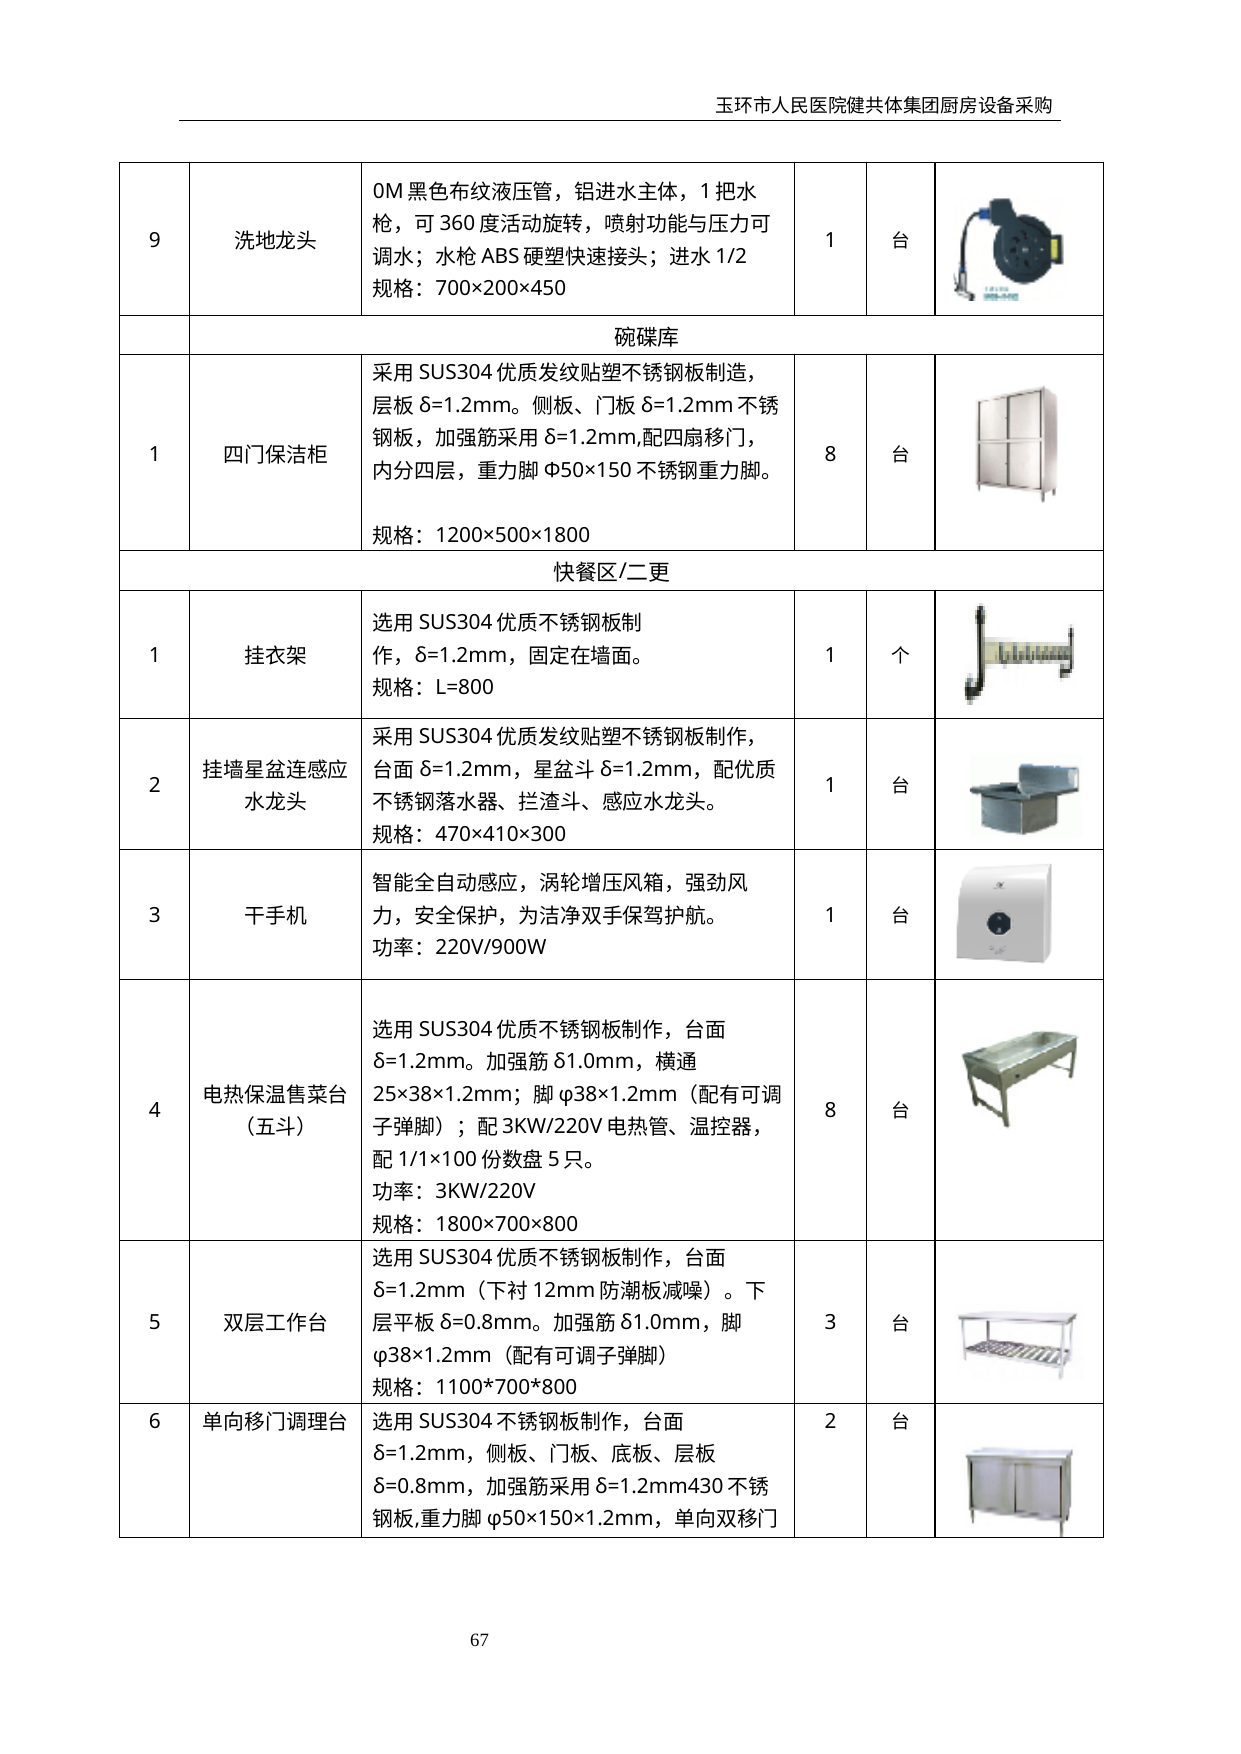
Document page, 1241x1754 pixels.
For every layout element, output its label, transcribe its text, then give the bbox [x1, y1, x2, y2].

table_cell 智能全自动感应，涡轮增压风箱，强劲风力，安全保护，为洁净双手保驾护航。 功率：220V/900W [362, 850, 794, 978]
table_cell 选用SUS304优质不锈钢板制作，台面δ=1.2mm。加强筋δ1.0mm，横通25×38×1.2mm；脚φ38×1.2mm（配有可调子弹脚）；配3KW/220V电热管、温控器，配1/1×100份数盘5只。 功率：3KW/220V 规格：1800×700×800 [362, 980, 794, 1239]
table_cell 挂衣架 [190, 591, 361, 718]
table_cell 台 [867, 980, 934, 1239]
table_cell [936, 980, 1103, 1239]
table_cell 5 [120, 1241, 189, 1403]
table_cell 4 [120, 980, 189, 1239]
table_cell 台 [867, 1241, 934, 1403]
table_cell 1 [795, 850, 866, 978]
table_cell 2 [120, 719, 189, 849]
table_cell [936, 591, 1103, 718]
table_cell 台 [867, 850, 934, 978]
table_cell 8 [795, 980, 866, 1239]
table_cell 3 [120, 850, 189, 978]
picture [946, 860, 1065, 964]
table_cell 1 [795, 719, 866, 849]
table_cell [936, 1404, 1103, 1537]
table_cell 0M黑色布纹液压管，铝进水主体，1把水枪，可360度活动旋转，喷射功能与压力可调水；水枪ABS硬塑快速接头；进水1/2 规格：700×200×450 [362, 163, 794, 315]
table_cell 四门保洁柜 [190, 355, 361, 550]
table_cell 挂墙星盆连感应水龙头 [190, 719, 361, 849]
picture [963, 1443, 1076, 1537]
table_cell 1 [120, 591, 189, 718]
table_cell 选用SUS304优质不锈钢板制作，δ=1.2mm，固定在墙面。 规格：L=800 [362, 591, 794, 718]
table_cell 单向移门调理台 [190, 1404, 361, 1537]
table_cell 9 [120, 163, 189, 315]
table_cell 电热保温售菜台（五斗） [190, 980, 361, 1239]
table_cell [936, 719, 1103, 849]
picture [963, 383, 1078, 504]
table_cell 洗地龙头 [190, 163, 361, 315]
table_cell 个 [867, 591, 934, 718]
picture [963, 603, 1079, 705]
table_cell 快餐区/二更 [120, 551, 1103, 589]
picture [960, 1029, 1079, 1130]
table_cell [936, 355, 1103, 550]
table_cell 台 [867, 719, 934, 849]
table_cell 台 [867, 355, 934, 550]
table_cell [936, 1241, 1103, 1403]
table_cell 台 [867, 163, 934, 315]
table_cell 8 [795, 355, 866, 550]
picture [953, 197, 1066, 301]
table_cell [936, 850, 1103, 978]
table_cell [362, 1404, 794, 1537]
table_cell 干手机 [190, 850, 361, 978]
table_cell 1 [795, 163, 866, 315]
table_cell 采用SUS304优质发纹贴塑不锈钢板制造，层板δ=1.2mm。侧板、门板δ=1.2mm不锈钢板，加强筋采用δ=1.2mm,配四扇移门，内分四层，重力脚Φ50×150不锈钢重力脚。 规格：1200×500×1800 [362, 355, 794, 550]
table_cell 1 [120, 355, 189, 550]
picture [969, 755, 1084, 837]
table_cell 碗碟库 [190, 316, 1103, 354]
table_cell 选用SUS304优质不锈钢板制作，台面δ=1.2mm（下衬12mm防潮板减噪）。下层平板δ=0.8mm。加强筋δ1.0mm，脚φ38×1.2mm（配有可调子弹脚） 规格：1100*700*800 [362, 1241, 794, 1403]
table_cell 采用SUS304优质发纹贴塑不锈钢板制作，台面 δ=1.2mm，星盆斗δ=1.2mm，配优质不锈钢落水器、拦渣斗、感应水龙头。 规格：470×410×300 [362, 719, 794, 849]
table_cell 台 [867, 1404, 934, 1537]
table_cell 6 [120, 1404, 189, 1537]
table_cell [936, 163, 1103, 315]
table_cell 1 [795, 591, 866, 718]
table_cell 3 [795, 1241, 866, 1403]
table_cell 双层工作台 [190, 1241, 361, 1403]
table_cell 2 [795, 1404, 866, 1537]
picture [954, 1303, 1084, 1386]
table_cell [120, 316, 189, 354]
